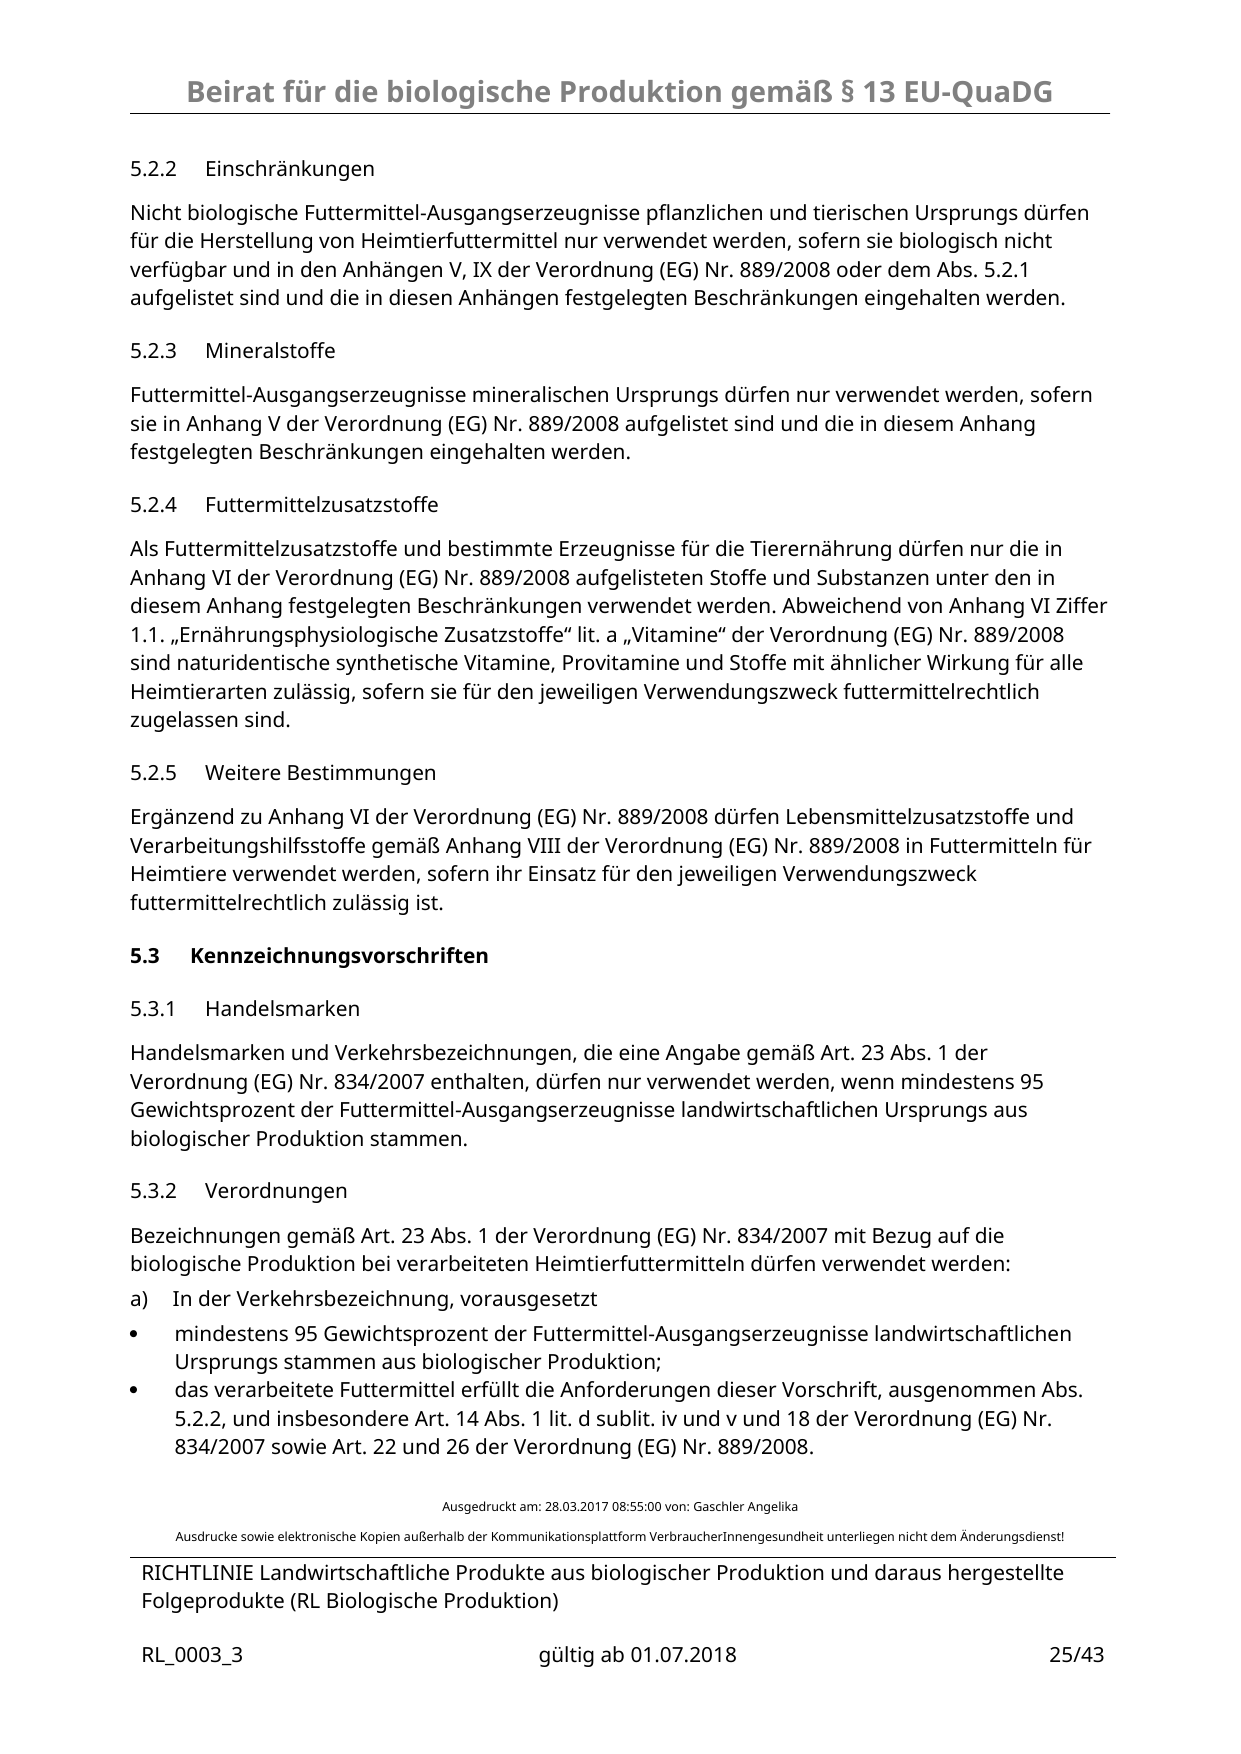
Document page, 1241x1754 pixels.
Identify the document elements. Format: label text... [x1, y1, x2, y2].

text Bezeichnungen gemäß Art. 23 Abs. 1 der Verordnung (EG) Nr. 834/2007 mit Bezug auf die biologische Produktion bei verarbeiteten Heimtierfuttermitteln dürfen verwendet werden: [130, 1221, 1110, 1278]
subtitle Kennzeichnungsvorschriften [130, 941, 1110, 969]
text Handelsmarken und Verkehrsbezeichnungen, die eine Angabe gemäß Art. 23 Abs. 1 der Verordnung (EG) Nr. 834/2007 enthalten, dürfen nur verwendet werden, wenn mindestens 95 Gewichtsprozent der Futtermittel-Ausgangserzeugnisse landwirtschaftlichen Ursprungs aus biologischer Produktion stammen. [130, 1038, 1110, 1152]
text Futtermittel-Ausgangserzeugnisse mineralischen Ursprungs dürfen nur verwendet werden, sofern sie in Anhang V der Verordnung (EG) Nr. 889/2008 aufgelistet sind und die in diesem Anhang festgelegten Beschränkungen eingehalten werden. [130, 381, 1110, 466]
subtitle Einschränkungen [130, 154, 1110, 181]
subtitle Verordnungen [130, 1177, 1110, 1204]
list mindestens 95 Gewichtsprozent der Futtermittel-Ausgangserzeugnisse landwirtschaftlichen Ursprungs stammen aus biologischer Produktion; [130, 1319, 1111, 1376]
subtitle Handelsmarken [130, 994, 1110, 1022]
subtitle Weitere Bestimmungen [130, 759, 1110, 786]
text Nicht biologische Futtermittel-Ausgangserzeugnisse pflanzlichen und tierischen Ursprungs dürfen für die Herstellung von Heimtierfuttermittel nur verwendet werden, sofern sie biologisch nicht verfügbar und in den Anhängen V, IX der Verordnung (EG) Nr. 889/2008 oder dem Abs. 5.2.1 aufgelistet sind und die in diesen Anhängen festgelegten Beschränkungen eingehalten werden. [130, 198, 1110, 312]
text Als Futtermittelzusatzstoffe und bestimmte Erzeugnisse für die Tierernährung dürfen nur die in Anhang VI der Verordnung (EG) Nr. 889/2008 aufgelisteten Stoffe und Substanzen unter den in diesem Anhang festgelegten Beschränkungen verwendet werden. Abweichend von Anhang VI Ziffer 1.1. „Ernährungsphysiologische Zusatzstoffe“ lit. a „Vitamine“ der Verordnung (EG) Nr. 889/2008 sind naturidentische synthetische Vitamine, Provitamine und Stoffe mit ähnlicher Wirkung für alle Heimtierarten zulässig, sofern sie für den jeweiligen Verwendungszweck futtermittelrechtlich zugelassen sind. [130, 534, 1110, 734]
text a) In der Verkehrsbezeichnung, vorausgesetzt [130, 1284, 1110, 1312]
subtitle Mineralstoffe [130, 337, 1110, 364]
text Ergänzend zu Anhang VI der Verordnung (EG) Nr. 889/2008 dürfen Lebensmittelzusatzstoffe und Verarbeitungshilfsstoffe gemäß Anhang VIII der Verordnung (EG) Nr. 889/2008 in Futtermitteln für Heimtiere verwendet werden, sofern ihr Einsatz für den jeweiligen Verwendungszweck futtermittelrechtlich zulässig ist. [130, 802, 1110, 916]
subtitle Futtermittelzusatzstoffe [130, 491, 1110, 518]
